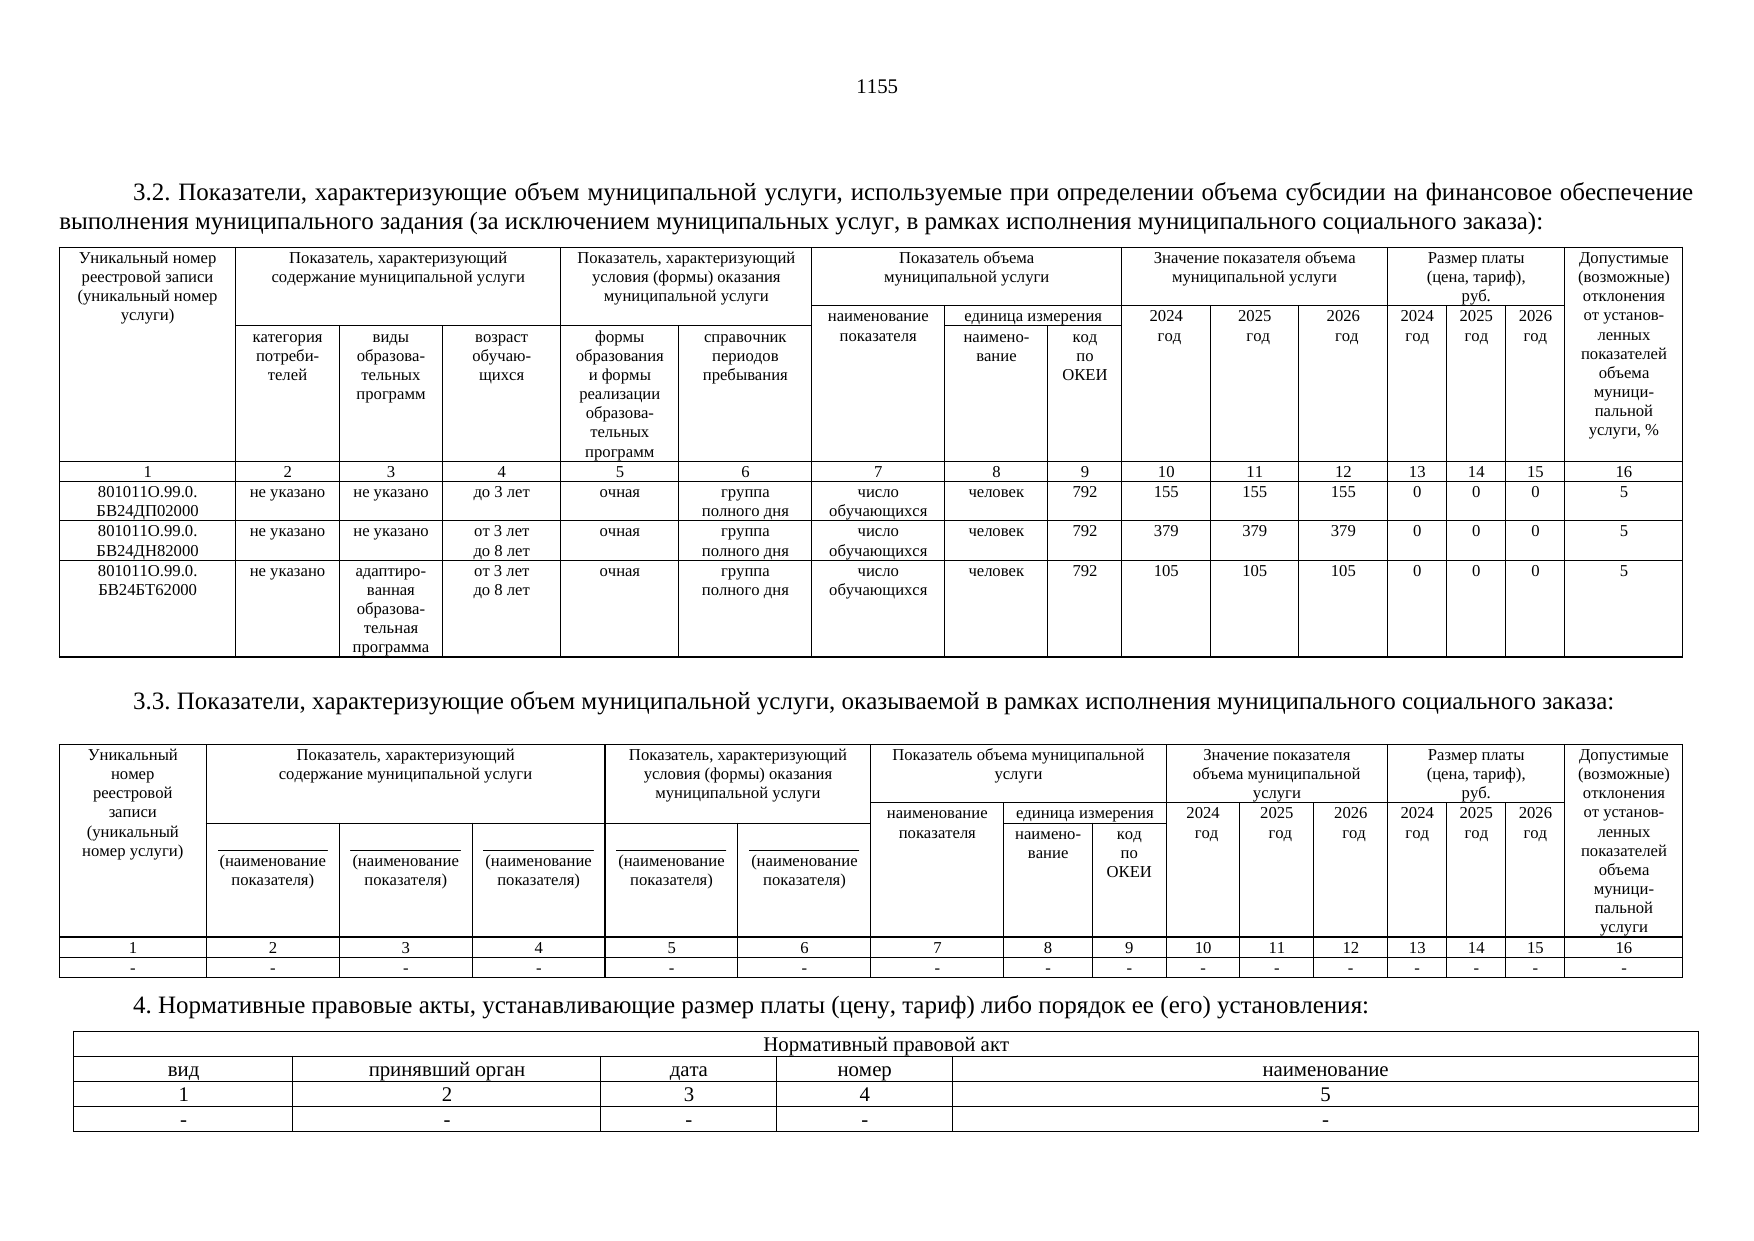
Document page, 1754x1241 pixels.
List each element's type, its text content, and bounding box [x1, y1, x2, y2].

table_cell 9 [1093, 938, 1166, 957]
table_cell - [1506, 958, 1564, 977]
table_cell - [74, 1107, 292, 1131]
table_header Значение показателя объема муниципальной услуги [1122, 248, 1387, 305]
table_cell число обучающихся [812, 482, 944, 520]
table_cell единица измерения [945, 306, 1121, 325]
table_header Допустимые (возможные) отклонения от установ-ленных показателей объема муници-пальной услуги, % [1565, 248, 1682, 461]
table_cell 379 [1211, 521, 1298, 559]
table_header Уникальный номер реестровой записи (уникальный номер услуги) [60, 248, 235, 461]
table_cell 3 [340, 938, 472, 957]
table_cell 2025 год [1447, 803, 1505, 936]
table_cell 4 [443, 462, 560, 481]
table_header Нормативный правовой акт [74, 1032, 1698, 1056]
table_cell вид [74, 1057, 292, 1081]
table_header Показатель объема муниципальной услуги [812, 248, 1121, 305]
table_cell 4 [777, 1082, 952, 1106]
table_cell 16 [1565, 462, 1682, 481]
table_cell (наименование показателя) [738, 824, 870, 936]
table_cell не указано [236, 482, 339, 520]
table_cell число обучающихся [812, 561, 944, 656]
table_cell - [1565, 958, 1682, 977]
table_cell наименование [953, 1057, 1698, 1081]
table_cell 5 [1565, 521, 1682, 559]
table_cell наименование показателя [871, 803, 1003, 936]
table_cell 155 [1122, 482, 1210, 520]
table_cell 2024 год [1388, 306, 1446, 461]
table_cell человек [945, 521, 1047, 559]
table_cell код по ОКЕИ [1093, 824, 1166, 936]
table_cell группа полного дня [679, 521, 811, 559]
table_cell - [293, 1107, 600, 1131]
table_cell 801011О.99.0. БВ24ДП02000 [60, 482, 235, 520]
table_cell - [1314, 958, 1387, 977]
table_cell 105 [1122, 561, 1210, 656]
text 3.2. Показатели, характеризующие объем муниципальной услуги, используемые при определении объема субсидии на финансовое обеспечение выполнения муниципального задания (за исключением муниципальных услуг, в рамках исполнения муниципального социального заказа): [59, 177, 1695, 235]
table_cell - [340, 958, 472, 977]
table_cell - [1167, 958, 1239, 977]
table_cell 12 [1314, 938, 1387, 957]
table_cell 0 [1447, 521, 1505, 559]
table_cell 5 [561, 462, 678, 481]
table_cell очная [561, 482, 678, 520]
table_cell наименование показателя [812, 306, 944, 461]
table_cell 801011О.99.0. БВ24ДН82000 [60, 521, 235, 559]
table_header Показатель, характеризующий условия (формы) оказания муниципальной услуги [606, 745, 870, 822]
table_cell (наименование показателя) [606, 824, 737, 936]
text 4. Нормативные правовые акты, устанавливающие размер платы (цену, тариф) либо порядок ее (его) установления: [59, 990, 1695, 1019]
table_cell - [1093, 958, 1166, 977]
table_cell 9 [1048, 462, 1121, 481]
table_cell 5 [606, 938, 737, 957]
table_cell наимено-вание [945, 326, 1047, 461]
table_cell 379 [1299, 521, 1387, 559]
table_header Значение показателя объема муниципальной услуги [1167, 745, 1387, 802]
table_header Показатель, характеризующий условия (формы) оказания муниципальной услуги [561, 248, 811, 325]
table_cell - [601, 1107, 776, 1131]
table_cell 11 [1211, 462, 1298, 481]
table_cell 3 [340, 462, 442, 481]
table_cell (наименование показателя) [473, 824, 604, 936]
table_cell 2025 год [1211, 306, 1298, 461]
table_cell 14 [1447, 938, 1505, 957]
table_cell 2 [293, 1082, 600, 1106]
table_cell наимено-вание [1004, 824, 1092, 936]
table_cell 2 [207, 938, 339, 957]
table_cell принявший орган [293, 1057, 600, 1081]
table_header Уникальный номер реестровой записи (уникальный номер услуги) [60, 745, 206, 936]
table_cell от 3 лет до 8 лет [443, 521, 560, 559]
table_cell 2026 год [1506, 803, 1564, 936]
table_cell 14 [1447, 462, 1505, 481]
table_cell формы образования и формы реализации образова-тельных программ [561, 326, 678, 461]
table_cell 0 [1506, 482, 1564, 520]
table_cell не указано [340, 482, 442, 520]
table_cell код по ОКЕИ [1048, 326, 1121, 461]
table_cell человек [945, 482, 1047, 520]
table_cell 0 [1506, 521, 1564, 559]
table_cell 8 [1004, 938, 1092, 957]
table_cell 7 [812, 462, 944, 481]
table_cell 15 [1506, 938, 1564, 957]
table_header Размер платы (цена, тариф), руб. [1388, 745, 1564, 802]
table_cell - [1447, 958, 1505, 977]
table_cell группа полного дня [679, 482, 811, 520]
table_cell 0 [1388, 561, 1446, 656]
table_cell 2026 год [1506, 306, 1564, 461]
table_cell 379 [1122, 521, 1210, 559]
table_cell до 3 лет [443, 482, 560, 520]
table_cell 15 [1506, 462, 1564, 481]
table_header Допустимые (возможные) отклонения от установ-ленных показателей объема муници-пальной услуги [1565, 745, 1682, 936]
table_cell число обучающихся [812, 521, 944, 559]
table_cell 6 [738, 938, 870, 957]
table_cell не указано [340, 521, 442, 559]
table_cell - [871, 958, 1003, 977]
table_cell человек [945, 561, 1047, 656]
table_header Показатель, характеризующий содержание муниципальной услуги [207, 745, 604, 822]
table_cell единица измерения [1004, 803, 1166, 822]
table_cell 5 [1565, 561, 1682, 656]
table_cell не указано [236, 521, 339, 559]
table_cell 0 [1388, 482, 1446, 520]
table_cell 3 [601, 1082, 776, 1106]
table_cell 11 [1240, 938, 1313, 957]
table_cell 13 [1388, 462, 1446, 481]
table_cell 792 [1048, 482, 1121, 520]
table_cell адаптиро-ванная образова-тельная программа [340, 561, 442, 656]
table_cell 1 [60, 462, 235, 481]
table_cell 792 [1048, 521, 1121, 559]
table_cell справочник периодов пребывания [679, 326, 811, 461]
table_cell 13 [1388, 938, 1446, 957]
table_cell 2024 год [1122, 306, 1210, 461]
table_cell не указано [236, 561, 339, 656]
table_cell 2 [236, 462, 339, 481]
table_cell - [60, 958, 206, 977]
table_cell - [953, 1107, 1698, 1131]
table_cell 2026 год [1299, 306, 1387, 461]
table_cell 2024 год [1167, 803, 1239, 936]
table_cell 1 [60, 938, 206, 957]
table_cell (наименование показателя) [340, 824, 472, 936]
table_cell 4 [473, 938, 604, 957]
table_cell 105 [1299, 561, 1387, 656]
table_cell виды образова-тельных программ [340, 326, 442, 461]
table_cell номер [777, 1057, 952, 1081]
table_cell - [777, 1107, 952, 1131]
table_cell 155 [1211, 482, 1298, 520]
table_cell - [1240, 958, 1313, 977]
table_cell 6 [679, 462, 811, 481]
table_cell (наименование показателя) [207, 824, 339, 936]
table_cell 2025 год [1240, 803, 1313, 936]
table_cell 7 [871, 938, 1003, 957]
table_cell - [207, 958, 339, 977]
table_cell 12 [1299, 462, 1387, 481]
table_cell 105 [1211, 561, 1298, 656]
table_cell дата [601, 1057, 776, 1081]
table_cell 2025 год [1447, 306, 1505, 461]
table_cell от 3 лет до 8 лет [443, 561, 560, 656]
table_cell 0 [1447, 561, 1505, 656]
table_cell - [606, 958, 737, 977]
table_cell группа полного дня [679, 561, 811, 656]
table_cell 10 [1167, 938, 1239, 957]
table_cell - [1004, 958, 1092, 977]
table_cell - [473, 958, 604, 977]
text 3.3. Показатели, характеризующие объем муниципальной услуги, оказываемой в рамках исполнения муниципального социального заказа: [59, 686, 1695, 715]
table_cell 155 [1299, 482, 1387, 520]
table_cell - [738, 958, 870, 977]
table_cell очная [561, 561, 678, 656]
table_cell 5 [953, 1082, 1698, 1106]
table_cell очная [561, 521, 678, 559]
table_cell 16 [1565, 938, 1682, 957]
table_cell возраст обучаю-щихся [443, 326, 560, 461]
table_cell 8 [945, 462, 1047, 481]
table_cell 0 [1388, 521, 1446, 559]
table_cell 10 [1122, 462, 1210, 481]
table_header Показатель, характеризующий содержание муниципальной услуги [236, 248, 560, 325]
table_cell 801011О.99.0. БВ24БТ62000 [60, 561, 235, 656]
table_cell 792 [1048, 561, 1121, 656]
table_cell 2024 год [1388, 803, 1446, 936]
table_cell категория потреби-телей [236, 326, 339, 461]
table_cell 1 [74, 1082, 292, 1106]
table_cell 0 [1447, 482, 1505, 520]
table_cell - [1388, 958, 1446, 977]
table_cell 2026 год [1314, 803, 1387, 936]
table_header Размер платы (цена, тариф), руб. [1388, 248, 1564, 305]
table_header Показатель объема муниципальной услуги [871, 745, 1166, 802]
table_cell 0 [1506, 561, 1564, 656]
table_cell 5 [1565, 482, 1682, 520]
